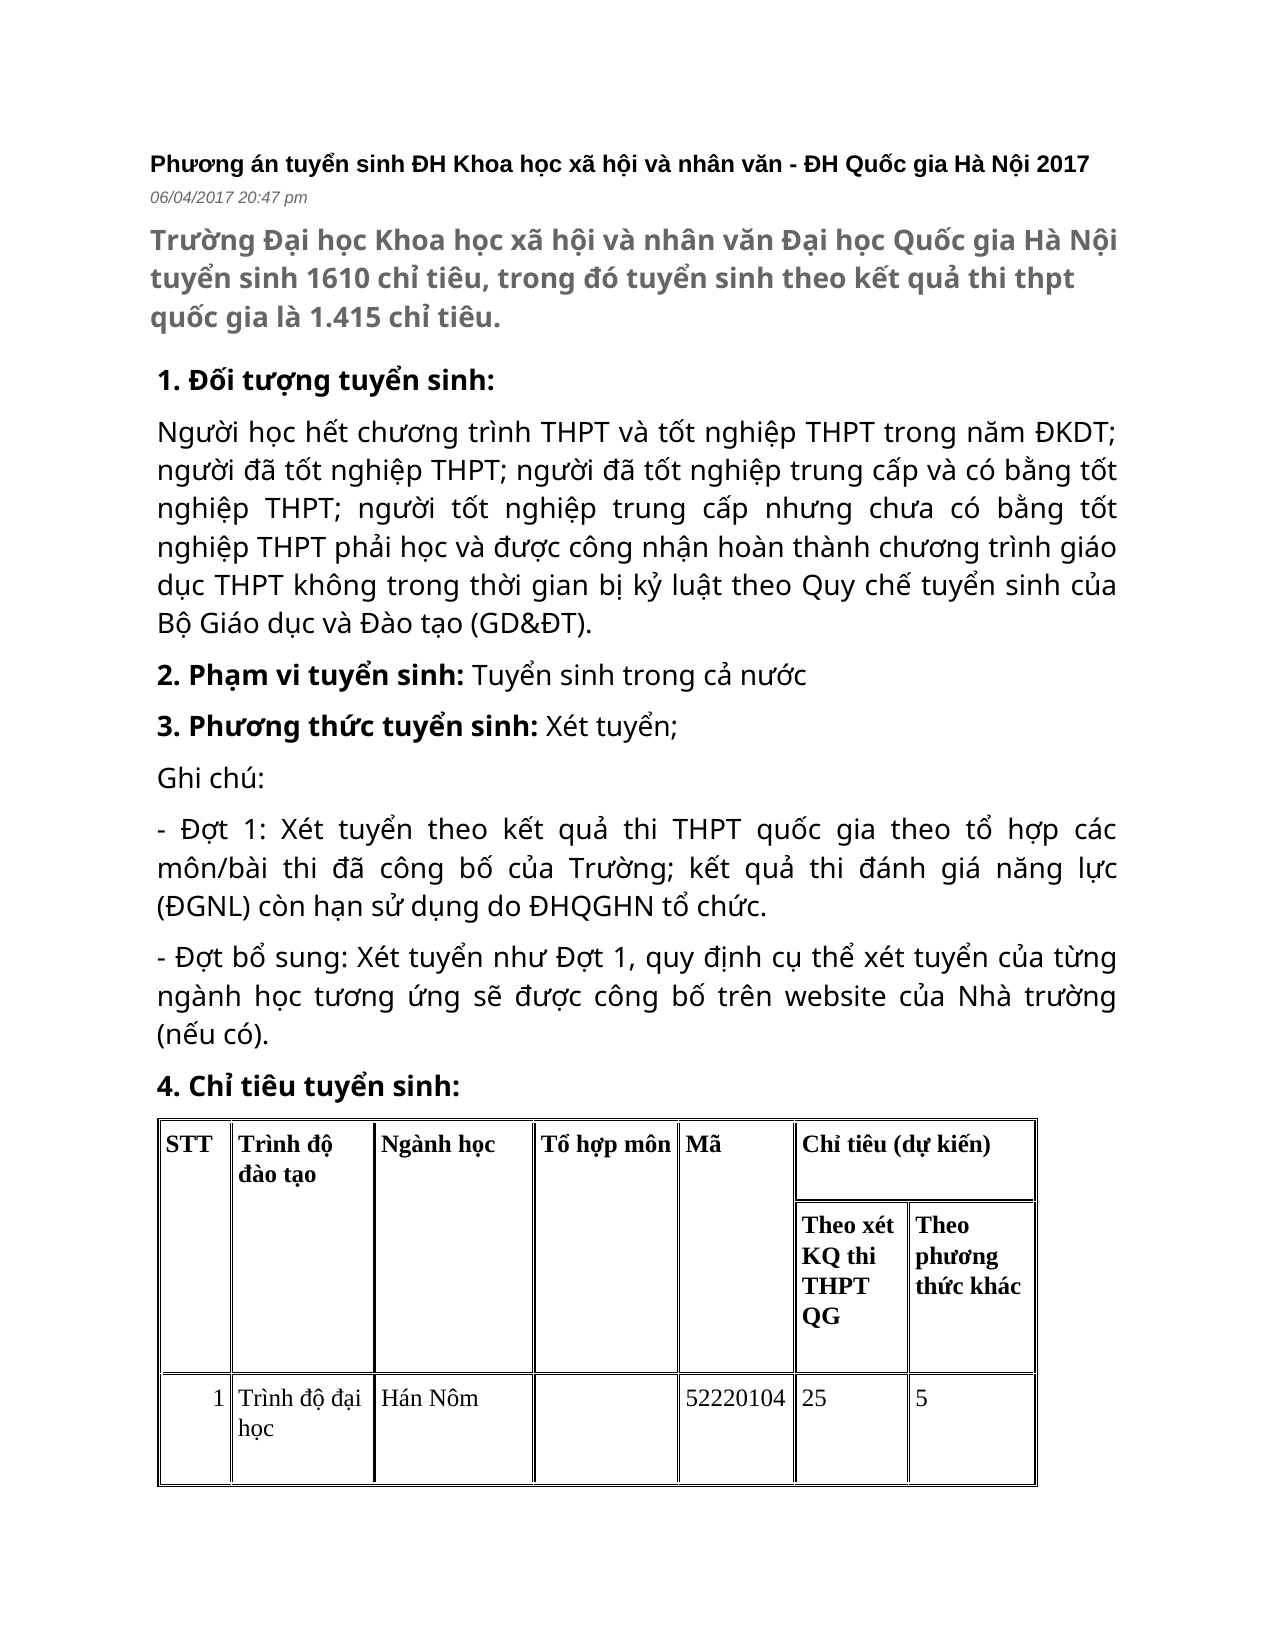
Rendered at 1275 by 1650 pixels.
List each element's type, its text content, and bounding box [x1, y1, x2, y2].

text Phương án tuyển sinh ĐH Khoa học xã hội và nhân văn - ĐH Quốc gia Hà Nội 2017 [150, 150, 1125, 178]
text Trường Đại học Khoa học xã hội và nhân văn Đại học Quốc gia Hà Nội tuyển sinh 1610 chỉ tiêu, trong đó tuyển sinh theo kết quả thi thpt quốc gia là 1.415 chỉ tiêu. [150, 220, 1125, 335]
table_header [150, 354, 1125, 1493]
text 06/04/2017 20:47 pm [150, 188, 1125, 207]
